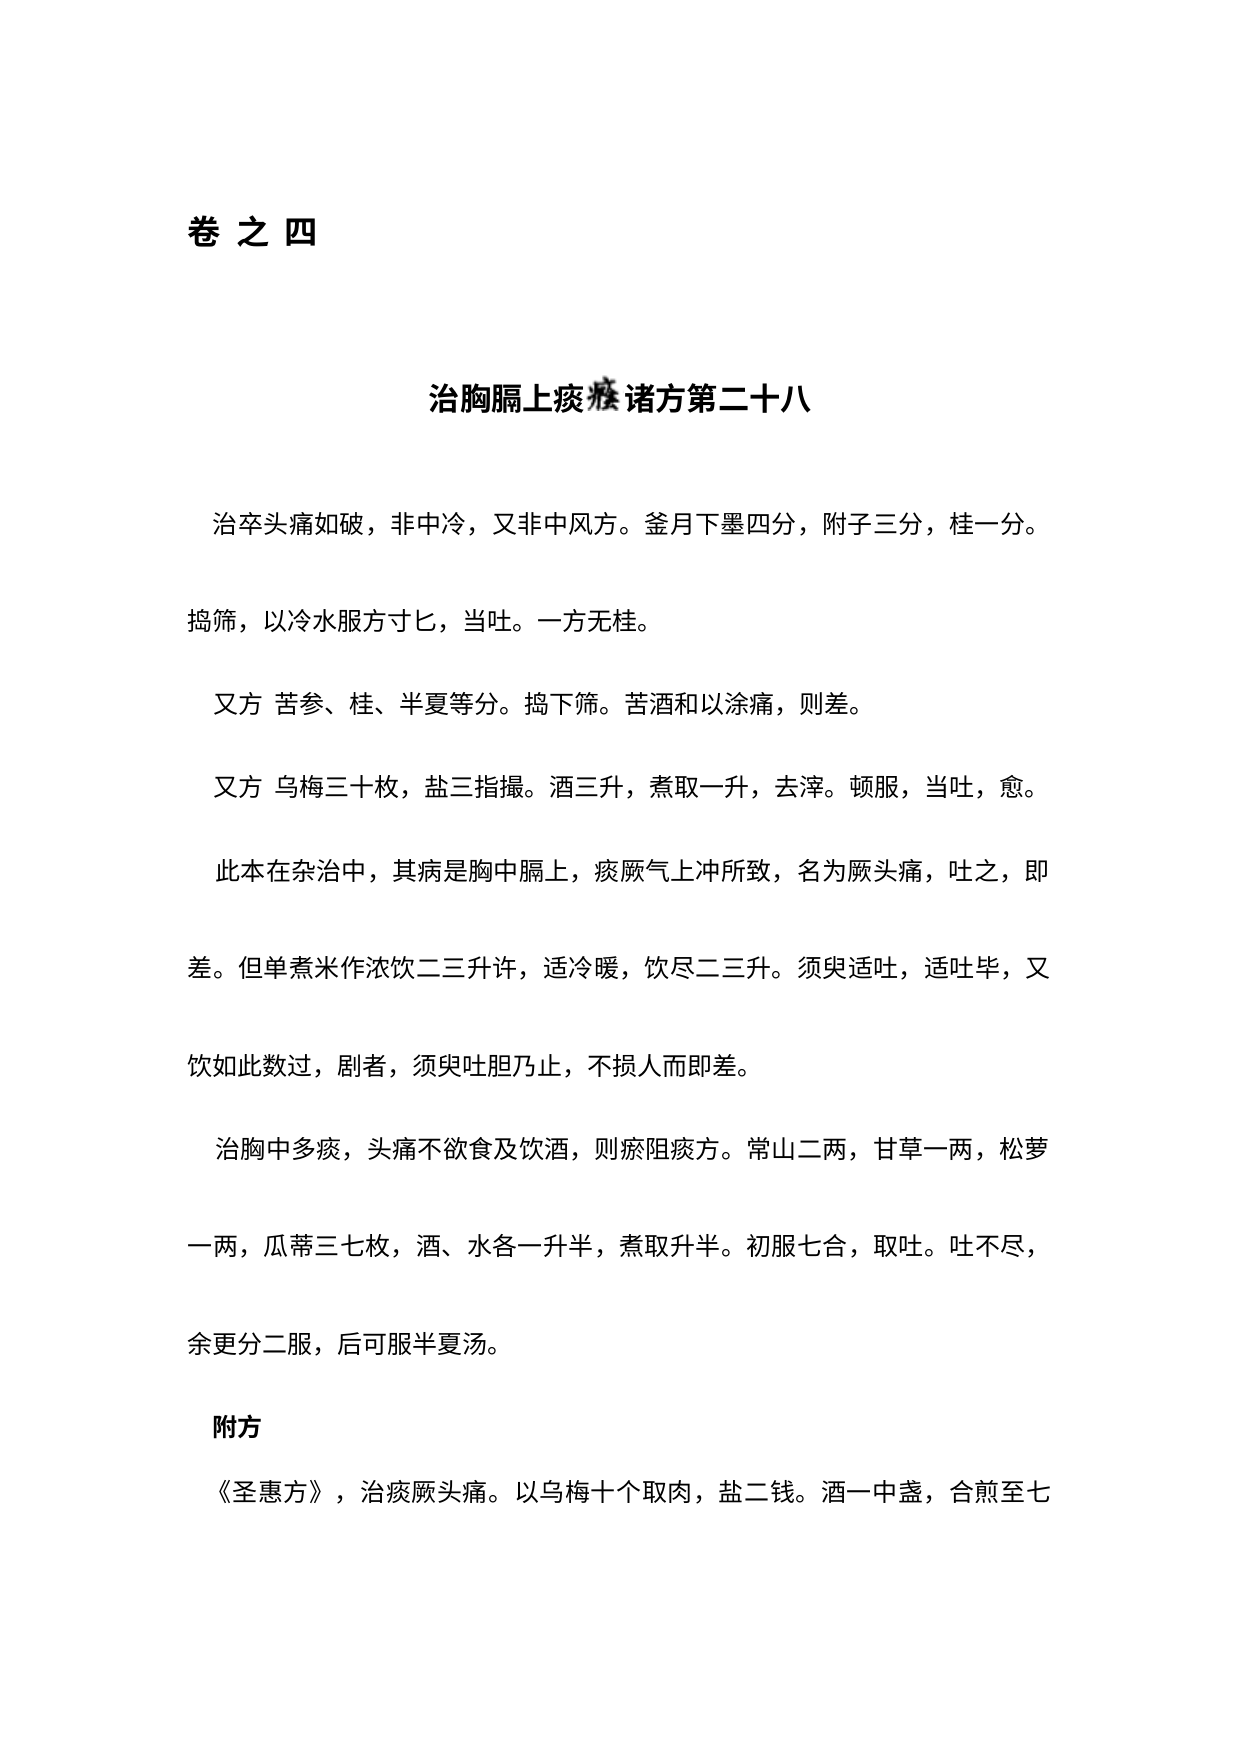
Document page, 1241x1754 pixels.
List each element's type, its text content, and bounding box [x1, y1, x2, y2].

text 治卒头痛如破，非中冷，又非中风方。釜月下墨四分，附子三分，桂一分。捣筛，以冷水服方寸匕，当吐。一方无桂。 [187, 490, 1053, 652]
text 附方 [187, 1393, 1053, 1458]
text 此本在杂治中，其病是胸中膈上，痰厥气上冲所致，名为厥头痛，吐之，即差。但单煮米作浓饮二三升许，适冷暖，饮尽二三升。须臾适吐，适吐毕，又饮如此数过，剧者，须臾吐胆乃止，不损人而即差。 [187, 837, 1053, 1097]
text 又方 苦参、桂、半夏等分。捣下筛。苦酒和以涂痛，则差。 [187, 670, 1053, 735]
text 又方 乌梅三十枚，盐三指撮。酒三升，煮取一升，去滓。顿服，当吐，愈。 [187, 753, 1053, 818]
text 治胸膈上痰诸方第二十八 [187, 365, 1053, 430]
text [187, 1458, 1053, 1523]
text 卷 之 四 [187, 197, 1053, 262]
picture [585, 375, 624, 411]
text 治胸中多痰，头痛不欲食及饮酒，则瘀阻痰方。常山二两，甘草一两，松萝一两，瓜蒂三七枚，酒、水各一升半，煮取升半。初服七合，取吐。吐不尽，余更分二服，后可服半夏汤。 [187, 1115, 1053, 1375]
